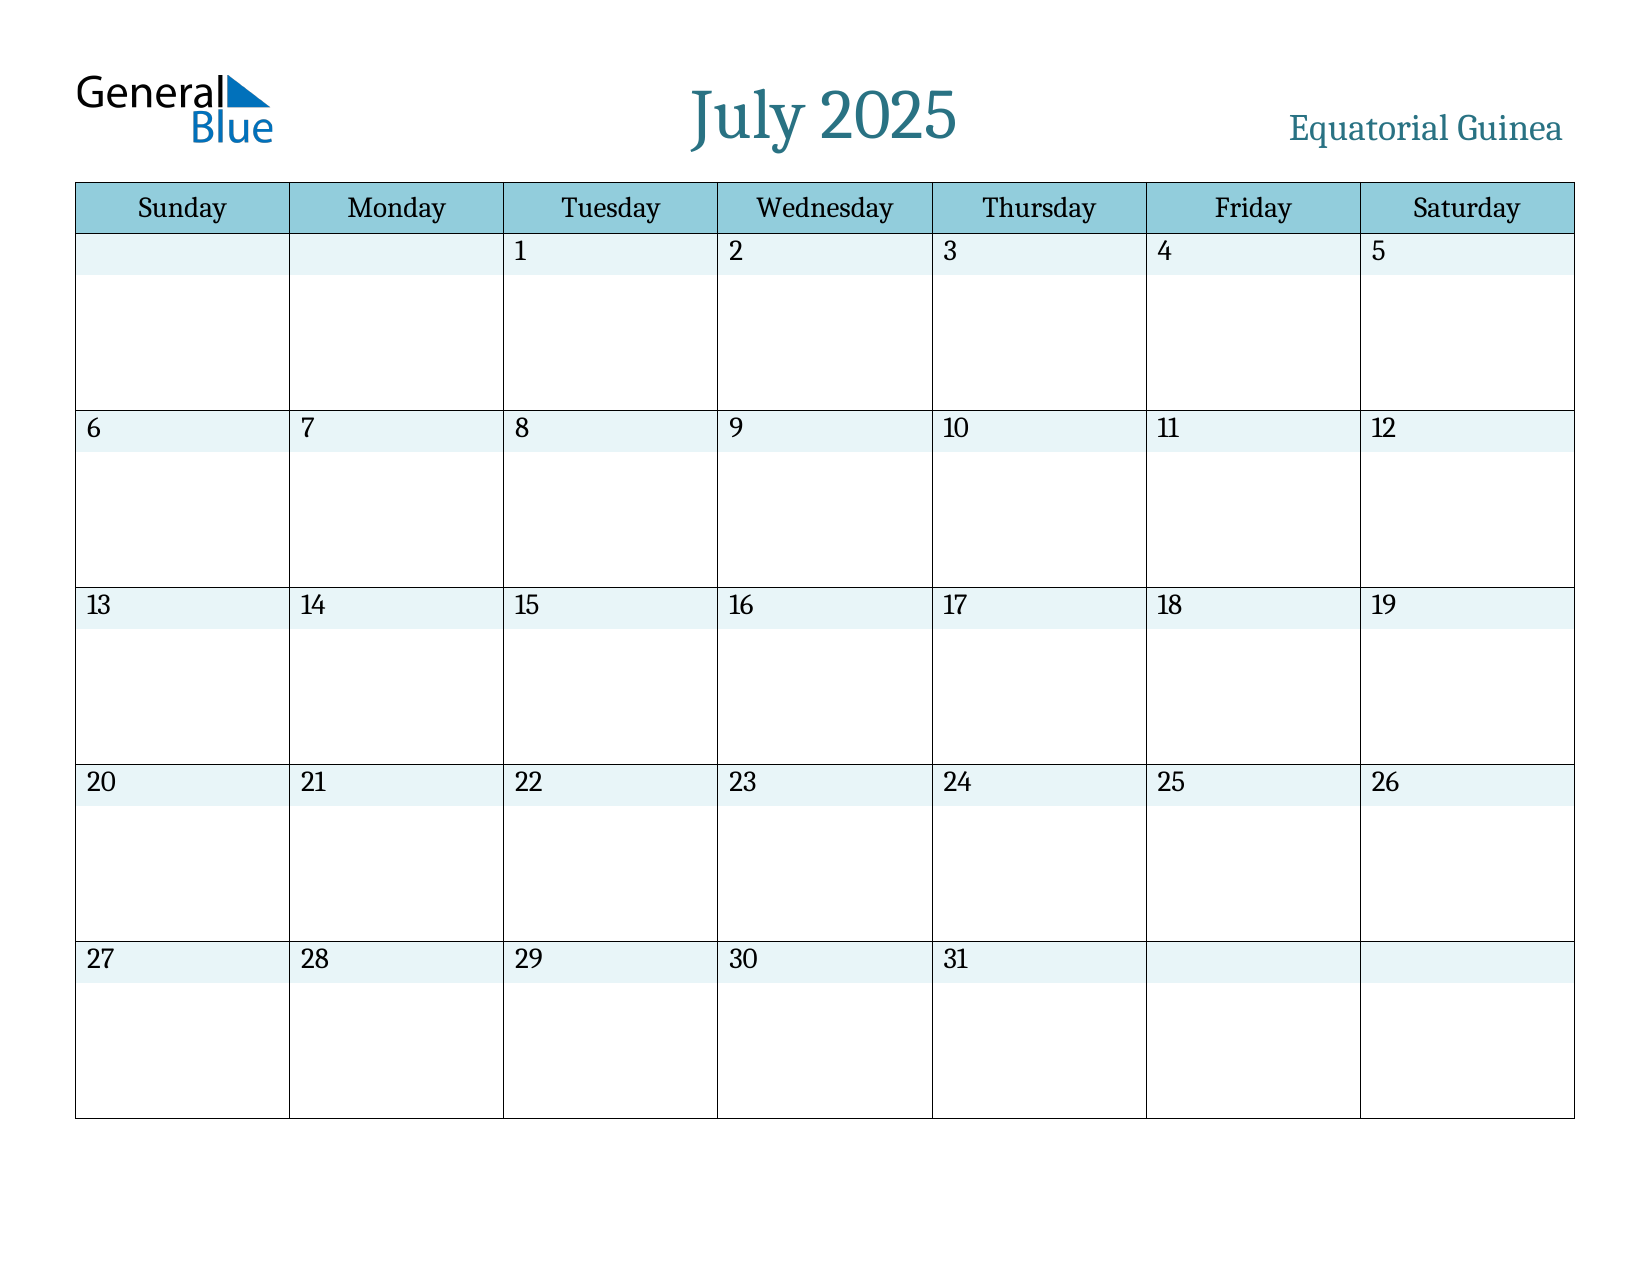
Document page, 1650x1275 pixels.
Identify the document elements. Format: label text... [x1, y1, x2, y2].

table_cell [1147, 629, 1360, 764]
table_cell [1361, 275, 1574, 410]
table_cell 13 [76, 588, 289, 629]
table_cell 21 [290, 765, 503, 806]
table_cell [290, 806, 503, 941]
table_cell 12 [1361, 411, 1574, 452]
table_cell 9 [718, 411, 932, 452]
table_cell 7 [290, 411, 503, 452]
table_cell 28 [290, 942, 503, 983]
table_cell Wednesday [718, 183, 932, 233]
table_cell 27 [76, 942, 289, 983]
table_cell 10 [933, 411, 1146, 452]
table_cell 15 [504, 588, 717, 629]
table_cell 18 [1147, 588, 1360, 629]
table_cell [718, 806, 932, 941]
table_cell [933, 629, 1146, 764]
table_cell [290, 275, 503, 410]
table_cell 3 [933, 234, 1146, 275]
table_cell 11 [1147, 411, 1360, 452]
table_header [76, 75, 503, 182]
table_cell [718, 275, 932, 410]
table_cell 31 [933, 942, 1146, 983]
table_cell [290, 452, 503, 587]
table_cell [1361, 983, 1574, 1118]
table_cell Monday [290, 183, 503, 233]
table_cell [718, 452, 932, 587]
table_cell [504, 275, 717, 410]
table_cell Thursday [933, 183, 1146, 233]
table_cell [290, 983, 503, 1118]
table_cell [1361, 942, 1574, 983]
table_cell 8 [504, 411, 717, 452]
table_cell [718, 629, 932, 764]
table_cell [504, 452, 717, 587]
table_cell [1147, 942, 1360, 983]
table_cell [504, 806, 717, 941]
table_cell 23 [718, 765, 932, 806]
table_cell [504, 629, 717, 764]
table_cell [1147, 806, 1360, 941]
table_cell [933, 983, 1146, 1118]
table_cell [76, 629, 289, 764]
table_cell [290, 629, 503, 764]
table_cell [76, 234, 289, 275]
table_cell [76, 983, 289, 1118]
table_cell [933, 452, 1146, 587]
table_cell 2 [718, 234, 932, 275]
table_cell 17 [933, 588, 1146, 629]
table_cell Sunday [76, 183, 289, 233]
table_header Equatorial Guinea [1146, 75, 1574, 182]
table_cell 5 [1361, 234, 1574, 275]
table_cell 24 [933, 765, 1146, 806]
table_cell 25 [1147, 765, 1360, 806]
table_cell [1361, 629, 1574, 764]
table_cell 1 [504, 234, 717, 275]
table_cell Friday [1147, 183, 1360, 233]
picture [77, 75, 273, 143]
table_cell [290, 234, 503, 275]
table_cell 20 [76, 765, 289, 806]
table_cell [504, 983, 717, 1118]
table_cell Tuesday [504, 183, 717, 233]
table_cell Saturday [1361, 183, 1574, 233]
table_cell [1147, 275, 1360, 410]
table_cell 30 [718, 942, 932, 983]
table_cell [76, 806, 289, 941]
table_cell [76, 452, 289, 587]
table_cell [718, 983, 932, 1118]
table_cell [76, 275, 289, 410]
table_cell [1361, 806, 1574, 941]
table_cell 29 [504, 942, 717, 983]
table_cell 26 [1361, 765, 1574, 806]
table_cell 4 [1147, 234, 1360, 275]
table_header July 2025 [504, 75, 1146, 182]
table_cell 16 [718, 588, 932, 629]
table_cell 6 [76, 411, 289, 452]
table_cell 22 [504, 765, 717, 806]
table_cell 19 [1361, 588, 1574, 629]
table_cell [1147, 452, 1360, 587]
table_cell [933, 806, 1146, 941]
table_cell 14 [290, 588, 503, 629]
table_cell [1361, 452, 1574, 587]
table_cell [1147, 983, 1360, 1118]
table_cell [933, 275, 1146, 410]
